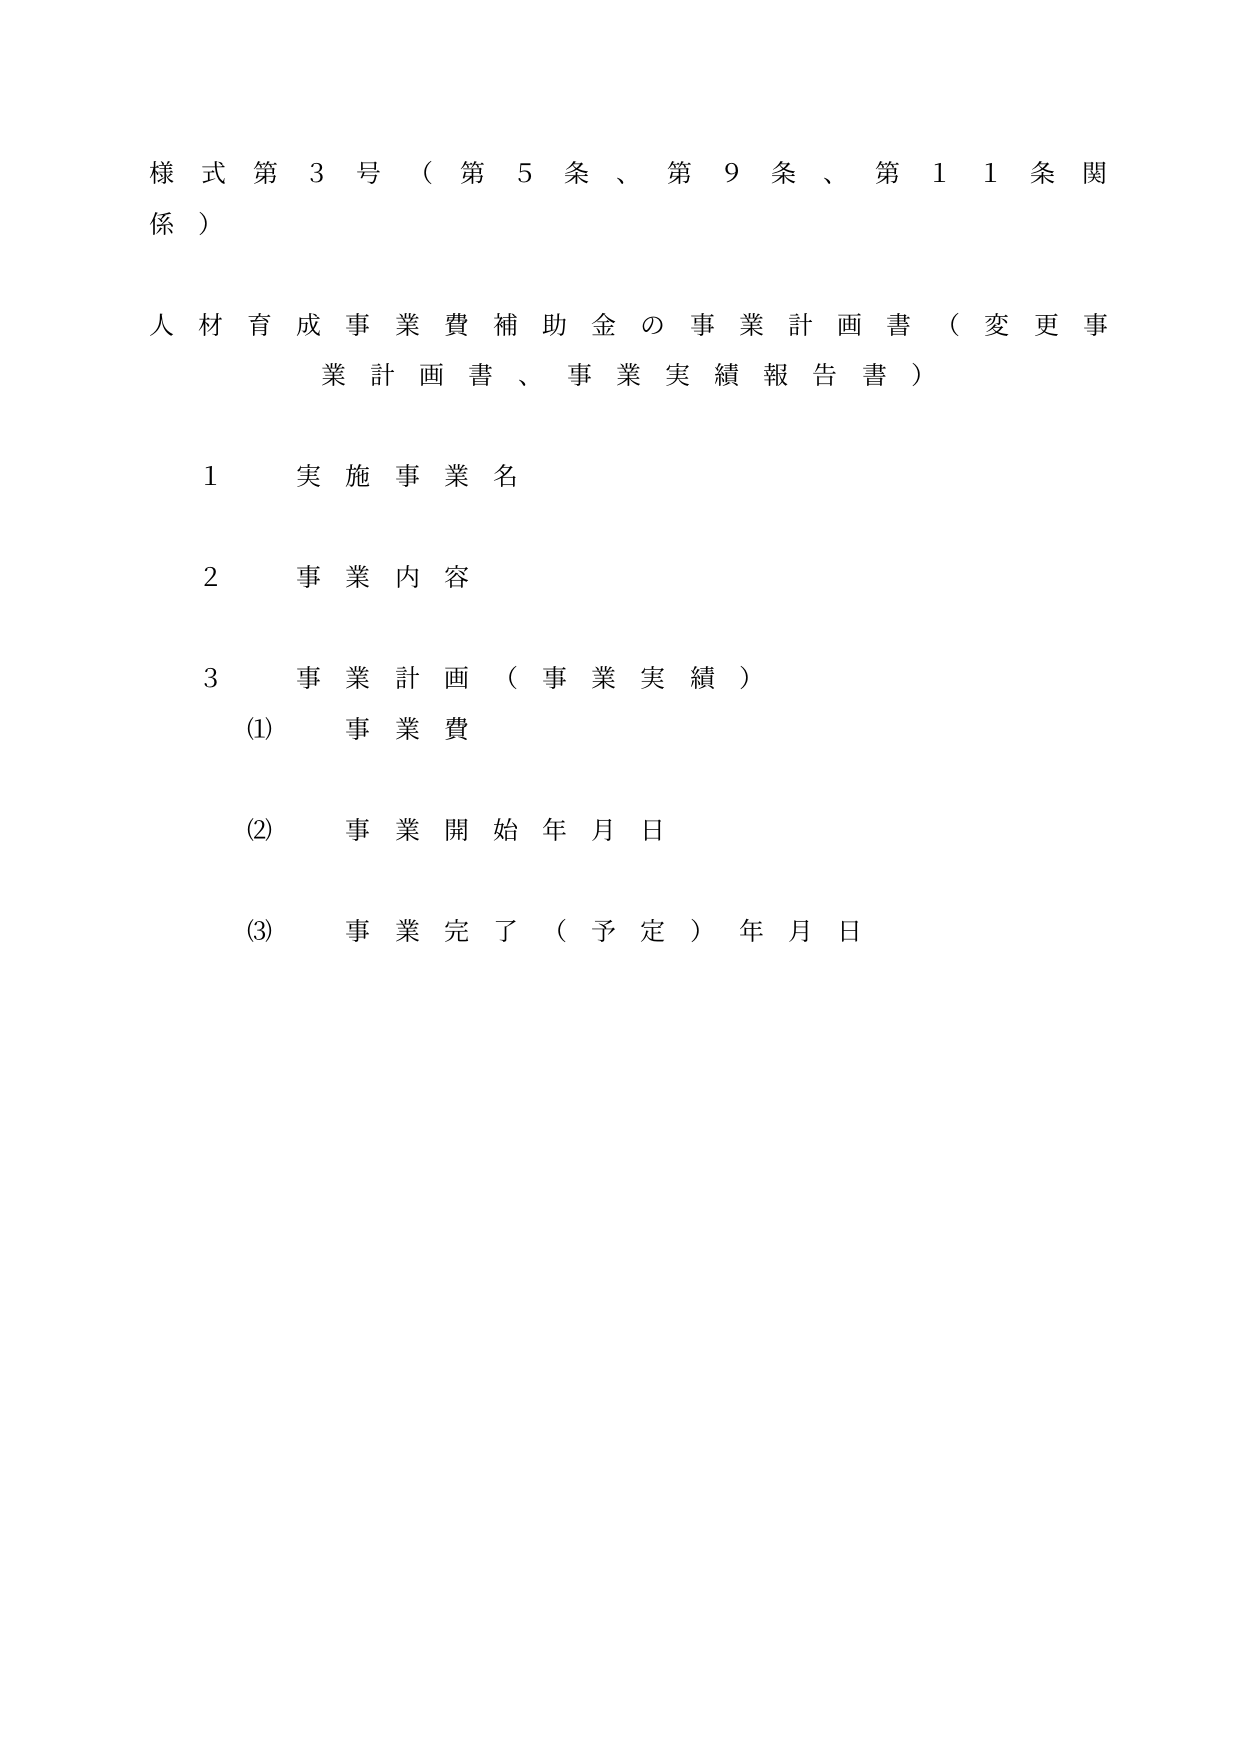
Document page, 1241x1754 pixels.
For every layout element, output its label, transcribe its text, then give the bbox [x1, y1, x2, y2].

text 人材育成事業費補助金の事業計画書（変更事業計画書、事業実績報告書） [149, 298, 1132, 399]
text １ 実施事業名 [149, 450, 1132, 500]
text ⑵ 事業開始年月日 [149, 803, 1132, 854]
text ⑶ 事業完了（予定）年月日 [149, 904, 1132, 955]
text ⑴ 事業費 [149, 702, 1132, 753]
text ２ 事業内容 [149, 551, 1132, 601]
text ３ 事業計画（事業実績） [149, 652, 1132, 702]
text 様式第３号（第５条、第９条、第１１条関係） [149, 147, 1132, 248]
